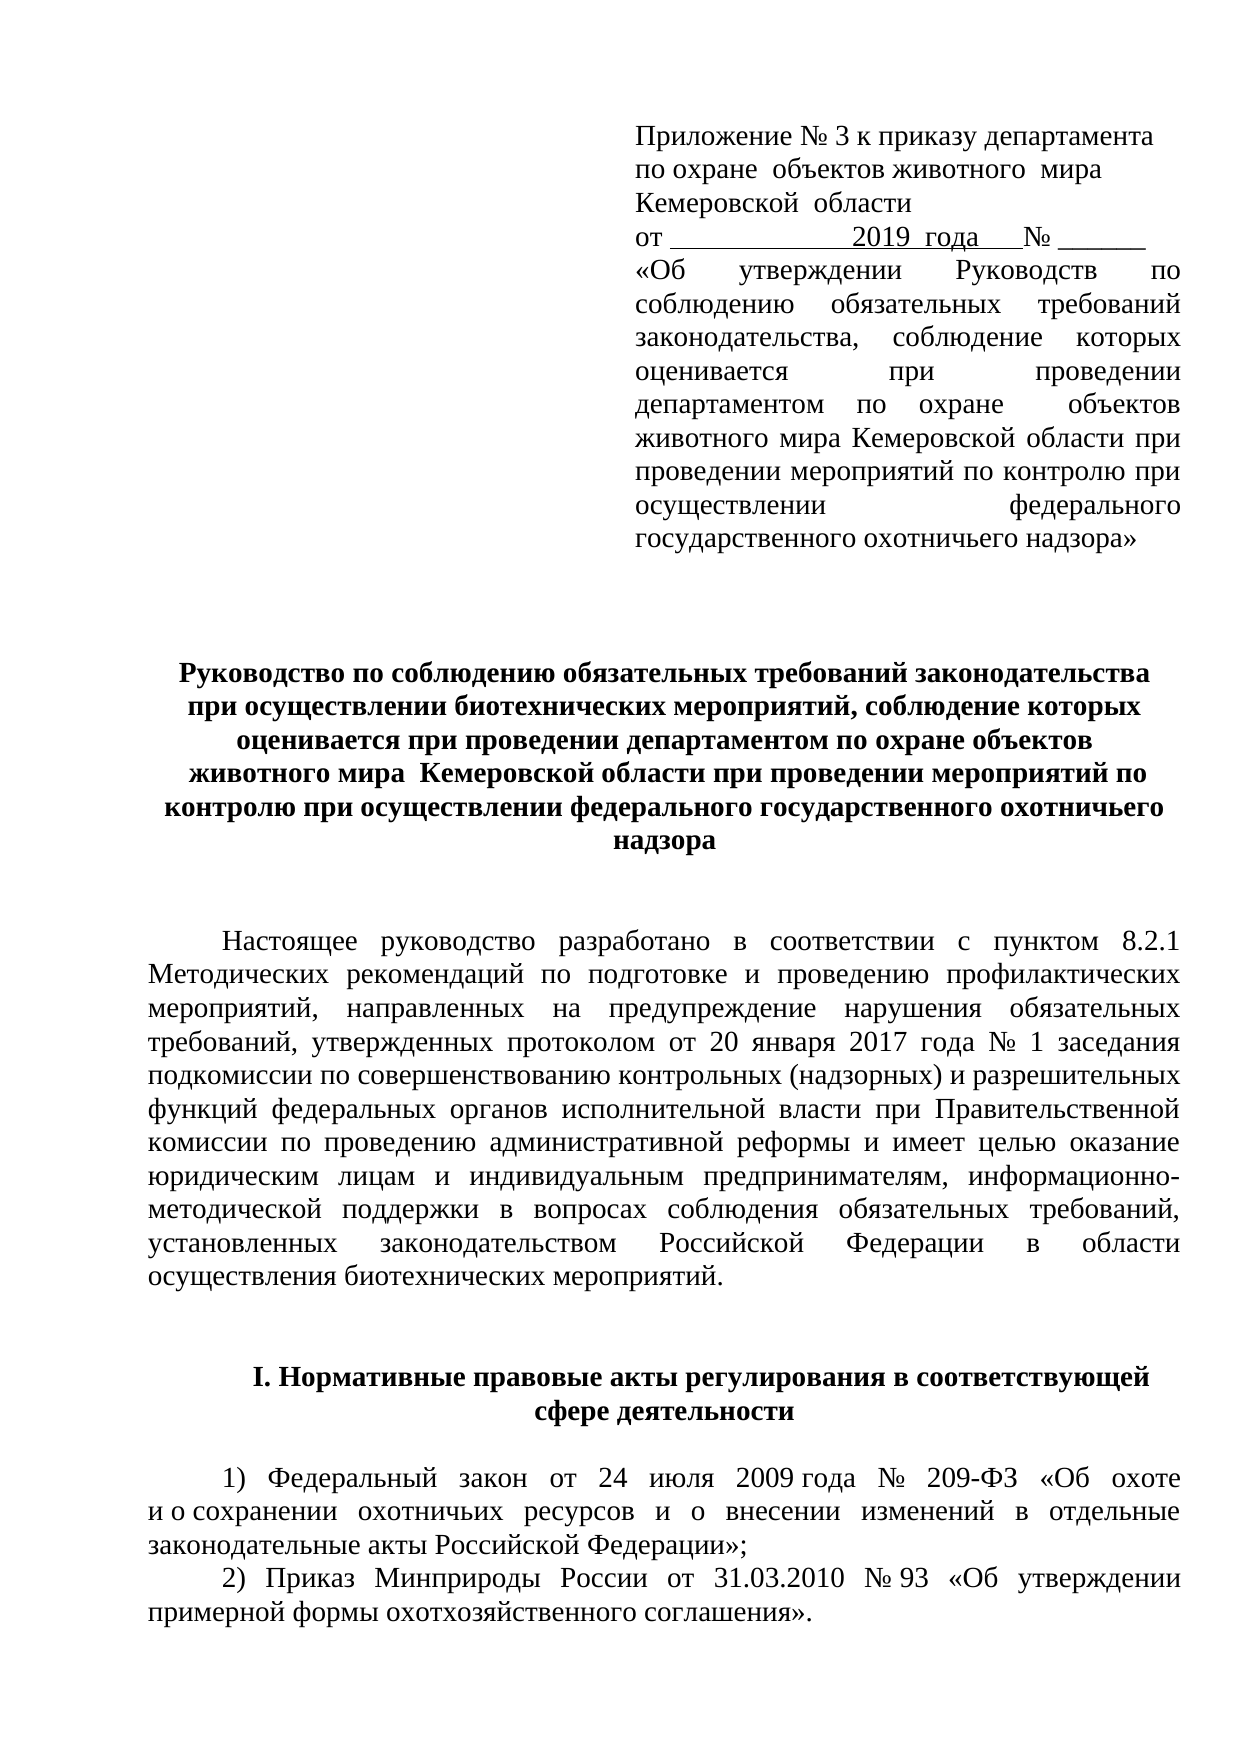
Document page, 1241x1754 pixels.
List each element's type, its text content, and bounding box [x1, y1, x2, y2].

text Приложение № 3 к приказу департамента по охране объектов животного мира Кемеровской области [635, 118, 1181, 219]
text 2) Приказ Минприроды России от 31.03.2010 № 93 «Об утверждении примерной формы охотхозяйственного соглашения». [148, 1560, 1181, 1627]
text животного мира Кемеровской области при проведении мероприятий по контролю при осуществлении федерального государственного охотничьего надзора [148, 755, 1181, 856]
text I. Нормативные правовые акты регулирования в соответствующей сфере деятельности [148, 1359, 1181, 1426]
text от 2019 года № ______ [635, 219, 1181, 252]
text 1) Федеральный закон от 24 июля 2009 года № 209-ФЗ «Об охоте и о сохранении охотничьих ресурсов и о внесении изменений в отдельные законодательные акты Российской Федерации»; [148, 1460, 1181, 1560]
text при осуществлении биотехнических мероприятий, соблюдение которых оценивается при проведении департаментом по охране объектов [148, 688, 1181, 755]
text «Об утверждении Руководств по соблюдению обязательных требований законодательства, соблюдение которых оценивается при проведении департаментом по охране объектов животного мира Кемеровской области при проведении мероприятий по контролю при осуществлении федерального государственного охотничьего надзора» [635, 252, 1181, 554]
text Настоящее руководство разработано в соответствии с пунктом 8.2.1 Методических рекомендаций по подготовке и проведению профилактических мероприятий, направленных на предупреждение нарушения обязательных требований, утвержденных протоколом от 20 января 2017 года № 1 заседания подкомиссии по совершенствованию контрольных (надзорных) и разрешительных функций федеральных органов исполнительной власти при Правительственной комиссии по проведению административной реформы и имеет целью оказание юридическим лицам и индивидуальным предпринимателям, информационно-методической поддержки в вопросах соблюдения обязательных требований, установленных законодательством Российской Федерации в области осуществления биотехнических мероприятий. [148, 923, 1181, 1292]
text Руководство по соблюдению обязательных требований законодательства [148, 655, 1181, 688]
